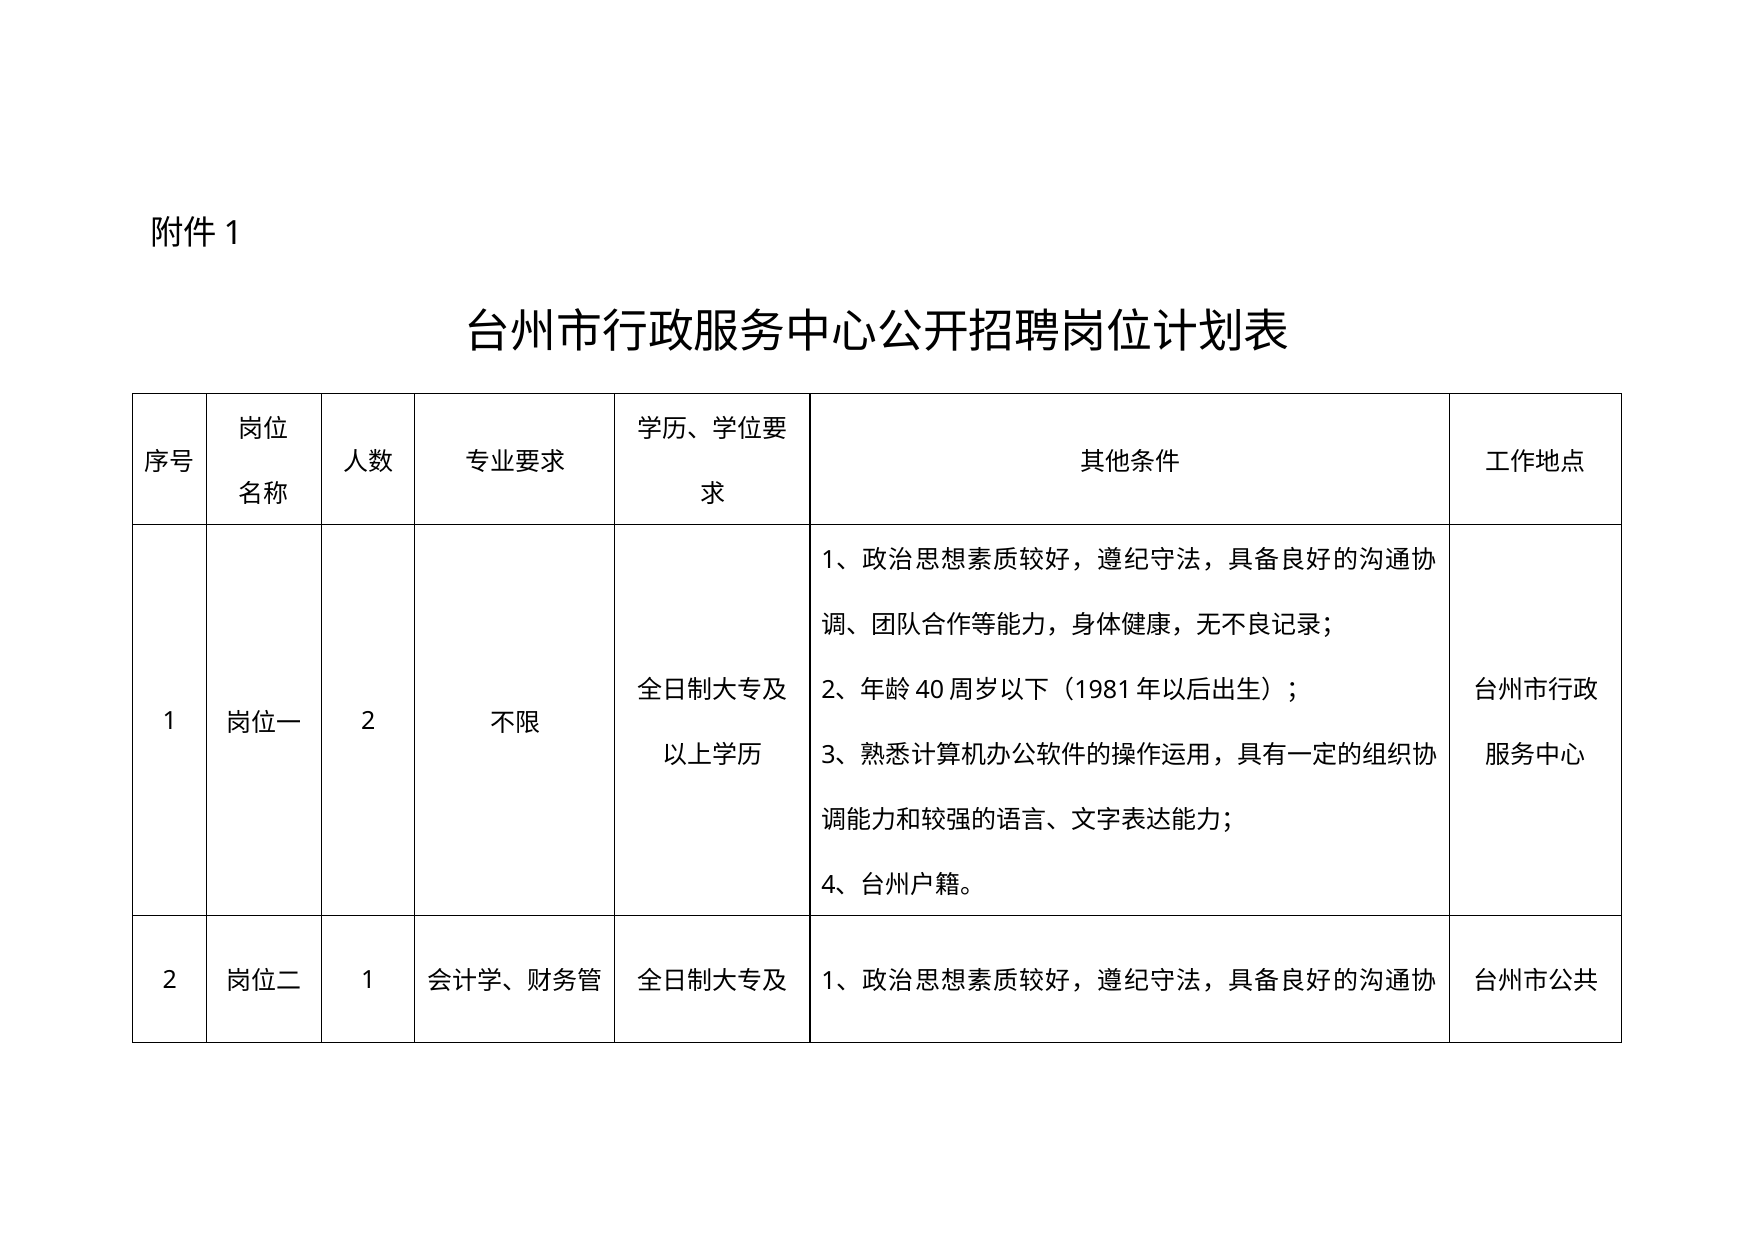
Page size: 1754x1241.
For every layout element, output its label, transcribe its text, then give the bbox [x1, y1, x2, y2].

table_header 岗位 名称 [207, 394, 321, 524]
table_header 其他条件 [811, 394, 1449, 524]
table_cell 岗位二 [207, 916, 321, 1042]
text 附件1 [150, 198, 1604, 263]
table_cell 台州市行政服务中心 [1450, 525, 1621, 915]
table_cell 1 [133, 525, 206, 915]
table_cell 1 [322, 916, 414, 1042]
table_cell 岗位一 [207, 525, 321, 915]
table_header 工作地点 [1450, 394, 1621, 524]
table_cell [811, 916, 1449, 1042]
table_header 学历、学位要求 [615, 394, 809, 524]
table_cell 全日制大专及以上学历 [615, 916, 809, 1042]
table_cell 2 [322, 525, 414, 915]
table_header 序号 [133, 394, 206, 524]
text 台州市行政服务中心公开招聘岗位计划表 [150, 279, 1604, 377]
table_cell 不限 [415, 525, 614, 915]
table_cell 全日制大专及以上学历 [615, 525, 809, 915]
table_cell 台州市公共资源交易中心 [1450, 916, 1621, 1042]
table_cell 会计学、财务管理、审计学（如具有一年以上财务相关工作经验，则条件放宽至专业不限） [415, 916, 614, 1042]
table_cell 2 [133, 916, 206, 1042]
table_header 人数 [322, 394, 414, 524]
table_header 专业要求 [415, 394, 614, 524]
